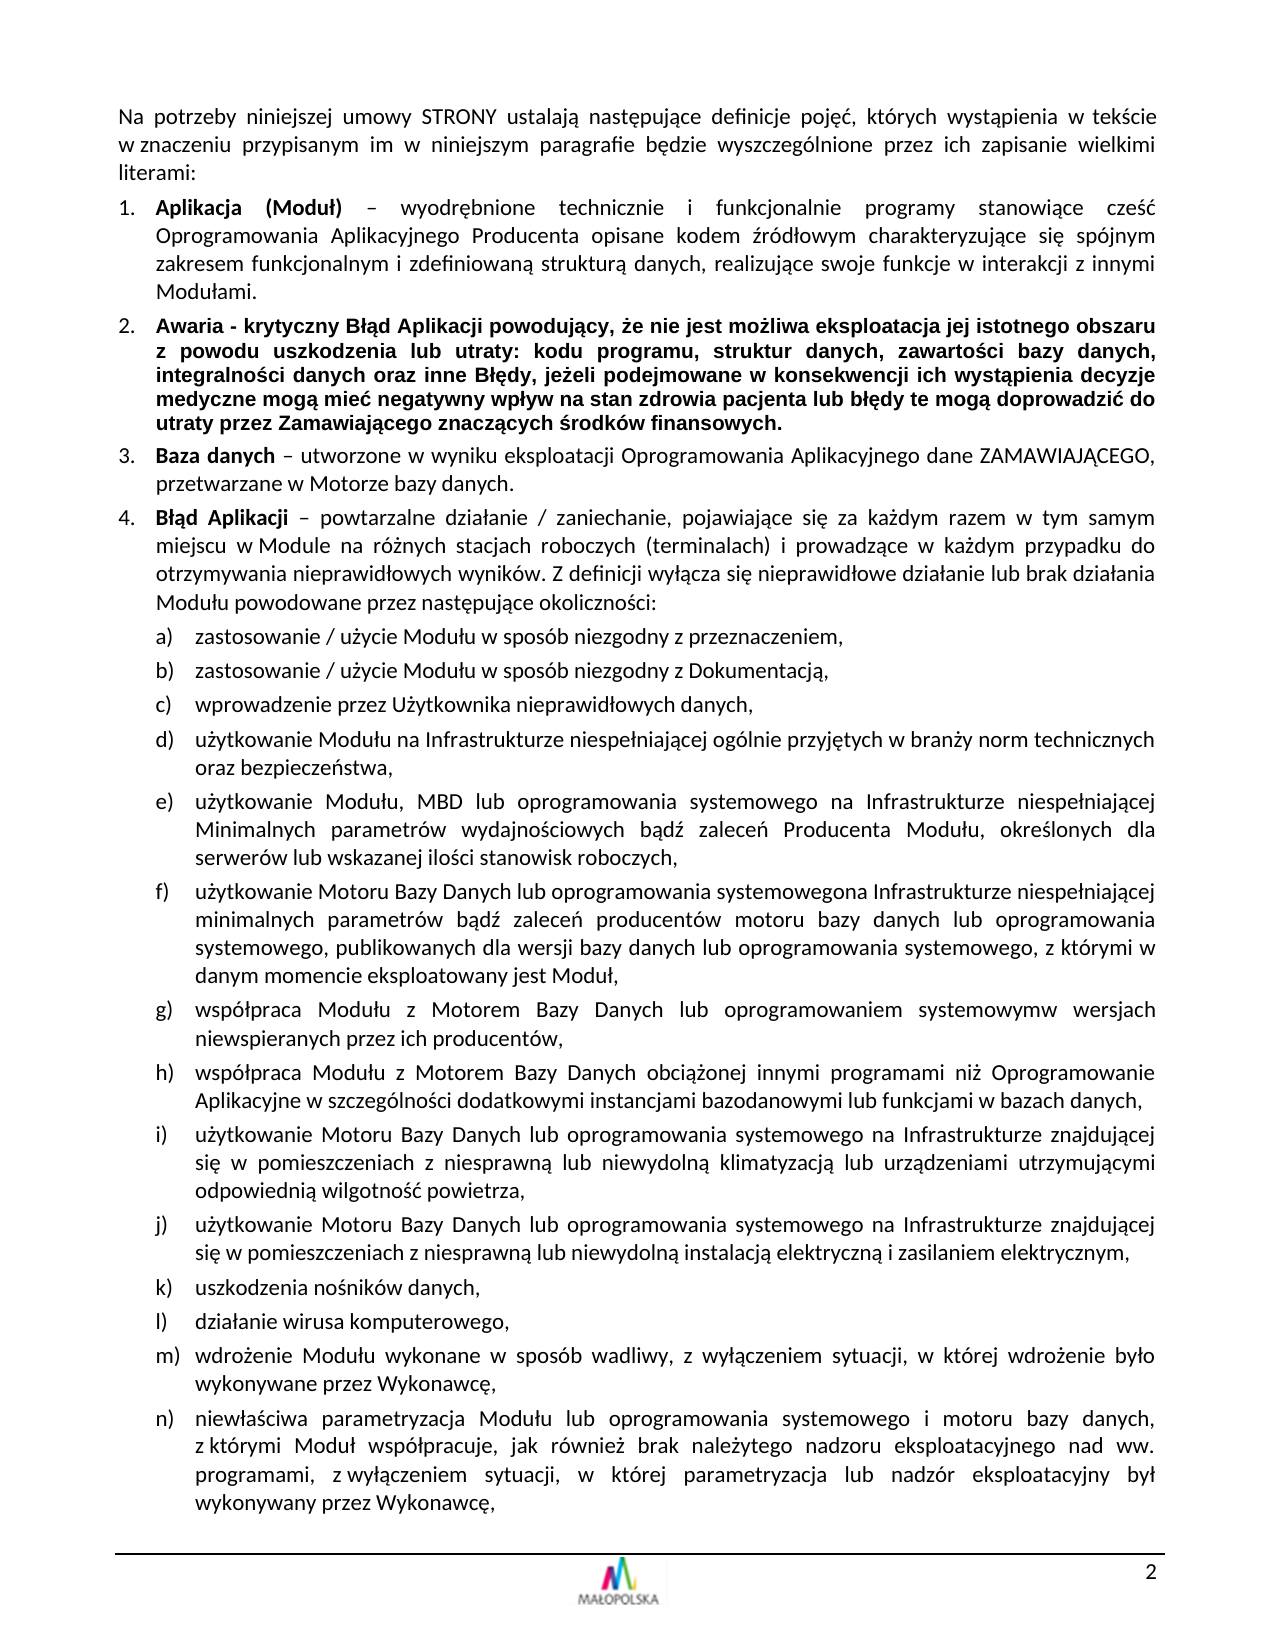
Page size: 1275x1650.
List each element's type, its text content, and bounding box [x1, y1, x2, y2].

list użytkowanie Modułu na Infrastrukturze niespełniającej ogólnie przyjętych w branży norm technicznych oraz bezpieczeństwa, [155, 725, 1157, 781]
picture [569, 1557, 668, 1606]
list zastosowanie / użycie Modułu w sposób niezgodny z Dokumentacją, [155, 656, 1157, 684]
list Błąd Aplikacji – powtarzalne działanie / zaniechanie, pojawiające się za każdym razem w tym samym miejscu w Module na różnych stacjach roboczych (terminalach) i prowadzące w każdym przypadku do otrzymywania nieprawidłowych wyników. Z definicji wyłącza się nieprawidłowe działanie lub brak działania Modułu powodowane przez następujące okoliczności: [118, 503, 1157, 616]
list niewłaściwa parametryzacja Modułu lub oprogramowania systemowego i motoru bazy danych, z którymi Moduł współpracuje, jak również brak należytego nadzoru eksploatacyjnego nad ww. programami, z wyłączeniem sytuacji, w której parametryzacja lub nadzór eksploatacyjny był wykonywany przez Wykonawcę, [155, 1404, 1157, 1516]
list Awaria - krytyczny Błąd Aplikacji powodujący, że nie jest możliwa eksploatacja jej istotnego obszaru z powodu uszkodzenia lub utraty: kodu programu, struktur danych, zawartości bazy danych, integralności danych oraz inne Błędy, jeżeli podejmowane w konsekwencji ich wystąpienia decyzje medyczne mogą mieć negatywny wpływ na stan zdrowia pacjenta lub błędy te mogą doprowadzić do utraty przez Zamawiającego znaczących środków finansowych. [118, 311, 1157, 435]
list wdrożenie Modułu wykonane w sposób wadliwy, z wyłączeniem sytuacji, w której wdrożenie było wykonywane przez Wykonawcę, [155, 1341, 1157, 1397]
list uszkodzenia nośników danych, [155, 1273, 1157, 1301]
list użytkowanie Motoru Bazy Danych lub oprogramowania systemowego na Infrastrukturze znajdującej się w pomieszczeniach z niesprawną lub niewydolną klimatyzacją lub urządzeniami utrzymującymi odpowiednią wilgotność powietrza, [155, 1120, 1157, 1204]
list użytkowanie Motoru Bazy Danych lub oprogramowania systemowegona Infrastrukturze niespełniającej minimalnych parametrów bądź zaleceń producentów motoru bazy danych lub oprogramowania systemowego, publikowanych dla wersji bazy danych lub oprogramowania systemowego, z którymi w danym momencie eksploatowany jest Moduł, [155, 877, 1157, 989]
list użytkowanie Modułu, MBD lub oprogramowania systemowego na Infrastrukturze niespełniającej Minimalnych parametrów wydajnościowych bądź zaleceń Producenta Modułu, określonych dla serwerów lub wskazanej ilości stanowisk roboczych, [155, 787, 1157, 871]
list zastosowanie / użycie Modułu w sposób niezgodny z przeznaczeniem, [155, 622, 1157, 650]
text Na potrzeby niniejszej umowy STRONY ustalają następujące definicje pojęć, których wystąpienia w tekście w znaczeniu przypisanym im w niniejszym paragrafie będzie wyszczególnione przez ich zapisanie wielkimi literami: [118, 102, 1157, 187]
list współpraca Modułu z Motorem Bazy Danych obciążonej innymi programami niż Oprogramowanie Aplikacyjne w szczególności dodatkowymi instancjami bazodanowymi lub funkcjami w bazach danych, [155, 1058, 1157, 1114]
list Baza danych – utworzone w wyniku eksploatacji Oprogramowania Aplikacyjnego dane ZAMAWIAJĄCEGO, przetwarzane w Motorze bazy danych. [118, 441, 1157, 497]
list współpraca Modułu z Motorem Bazy Danych lub oprogramowaniem systemowymw wersjach niewspieranych przez ich producentów, [155, 996, 1157, 1052]
list użytkowanie Motoru Bazy Danych lub oprogramowania systemowego na Infrastrukturze znajdującej się w pomieszczeniach z niesprawną lub niewydolną instalacją elektryczną i zasilaniem elektrycznym, [155, 1211, 1157, 1267]
list Aplikacja (Moduł) – wyodrębnione technicznie i funkcjonalnie programy stanowiące cześć Oprogramowania Aplikacyjnego Producenta opisane kodem źródłowym charakteryzujące się spójnym zakresem funkcjonalnym i zdefiniowaną strukturą danych, realizujące swoje funkcje w interakcji z innymi Modułami. [118, 193, 1157, 305]
list wprowadzenie przez Użytkownika nieprawidłowych danych, [155, 690, 1157, 718]
list działanie wirusa komputerowego, [155, 1307, 1157, 1335]
